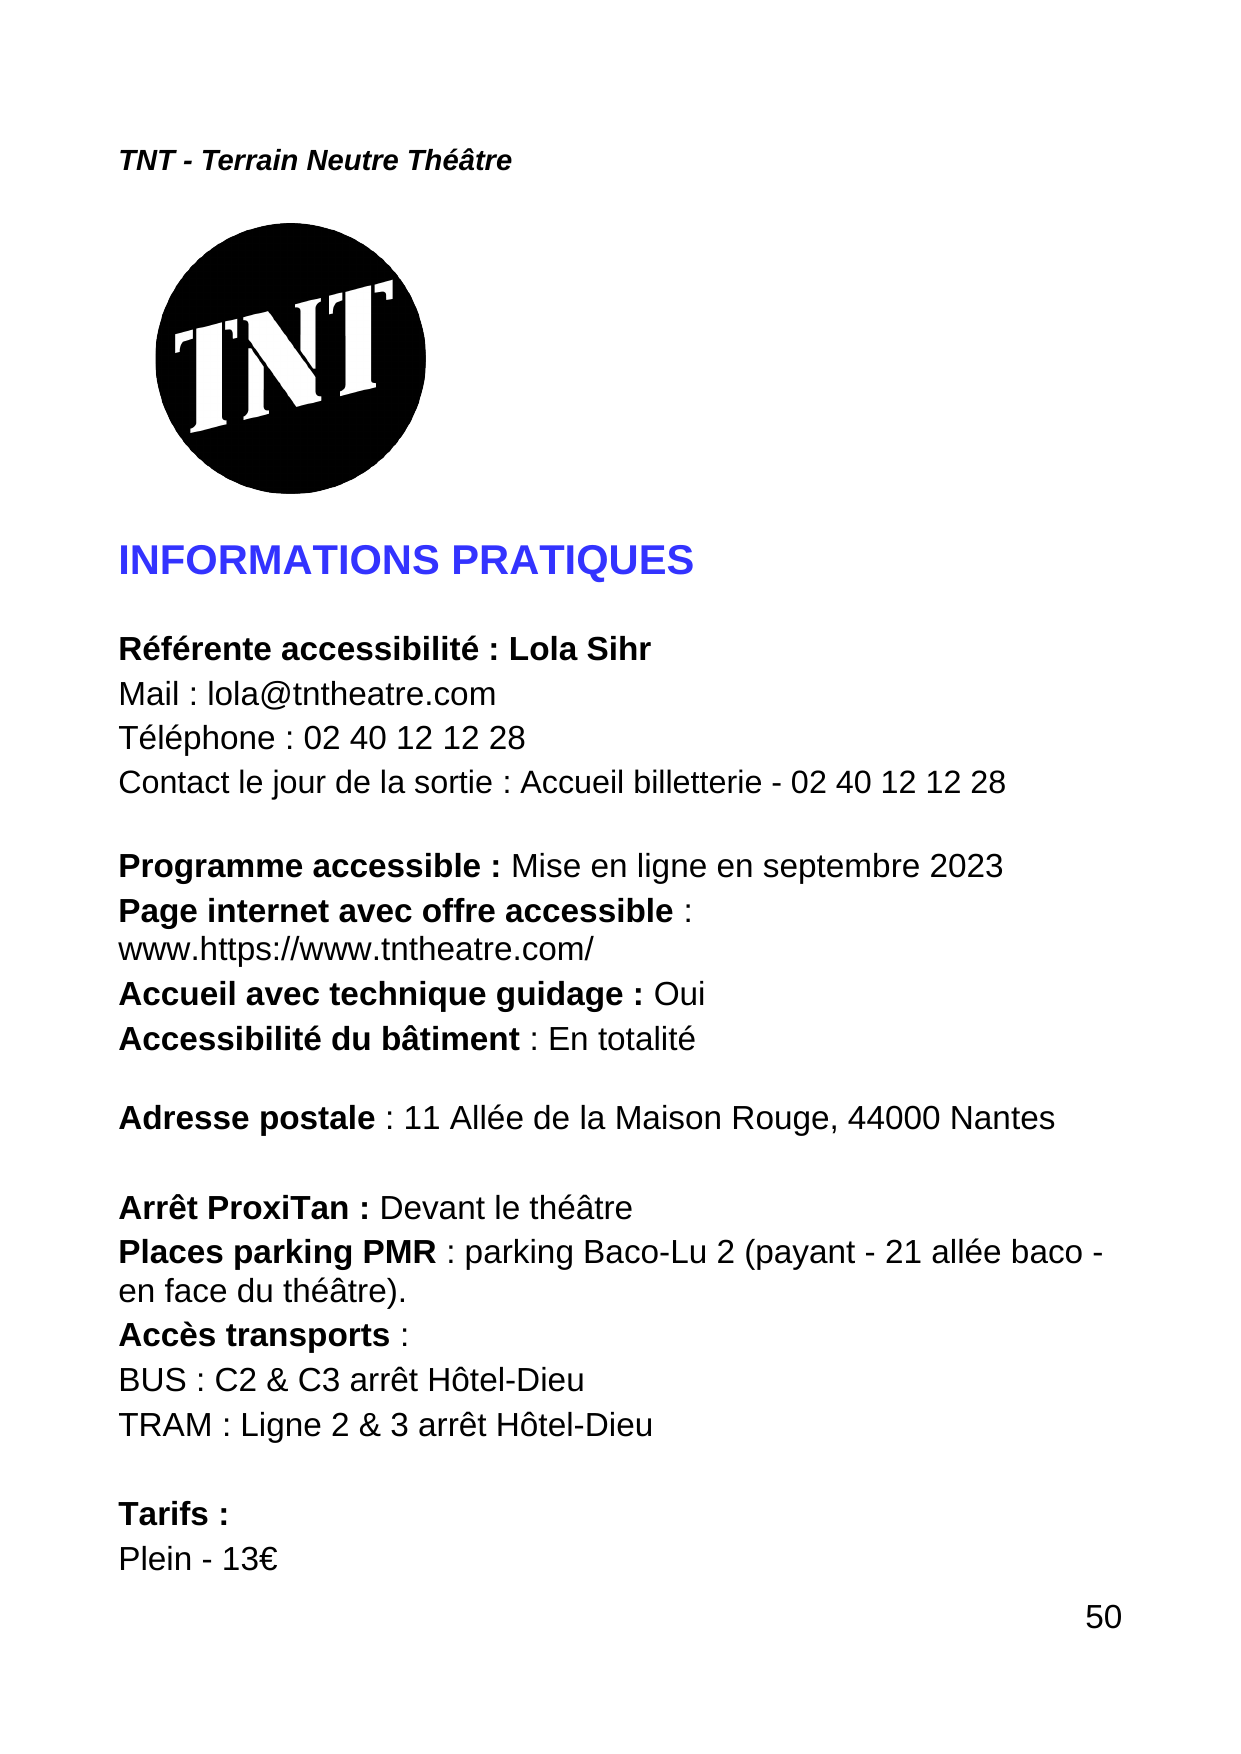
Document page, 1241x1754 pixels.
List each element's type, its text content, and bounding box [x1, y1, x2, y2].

text Arrêt ProxiTan : Devant le théâtre [118, 1188, 1122, 1226]
text Adresse postale : 11 Allée de la Maison Rouge, 44000 Nantes [118, 1098, 1122, 1137]
text Tarifs : [118, 1494, 1122, 1533]
text Programme accessible : Mise en ligne en septembre 2023 [118, 846, 1122, 884]
picture [155, 223, 426, 494]
text Page internet avec offre accessible : www.https://www.tntheatre.com/ [118, 891, 1122, 968]
text Mail : lola@tntheatre.com [118, 674, 1122, 712]
text Accessibilité du bâtiment : En totalité [118, 1019, 1122, 1057]
text Accueil avec technique guidage : Oui [118, 974, 1122, 1012]
text Référente accessibilité : Lola Sihr [118, 629, 1122, 667]
text INFORMATIONS PRATIQUES [118, 535, 1122, 583]
text Accès transports : [118, 1316, 1122, 1354]
text Téléphone : 02 40 12 12 28 [118, 718, 1122, 757]
subtitle TNT - Terrain Neutre Théâtre [118, 143, 1122, 177]
text BUS : C2 & C3 arrêt Hôtel-Dieu [118, 1360, 1122, 1399]
text Plein - 13€ [118, 1539, 1122, 1577]
text Places parking PMR : parking Baco-Lu 2 (payant - 21 allée baco - en face du théâtre). [118, 1232, 1122, 1309]
text Contact le jour de la sortie : Accueil billetterie - 02 40 12 12 28 [118, 763, 1122, 800]
text TRAM : Ligne 2 & 3 arrêt Hôtel-Dieu [118, 1405, 1122, 1443]
